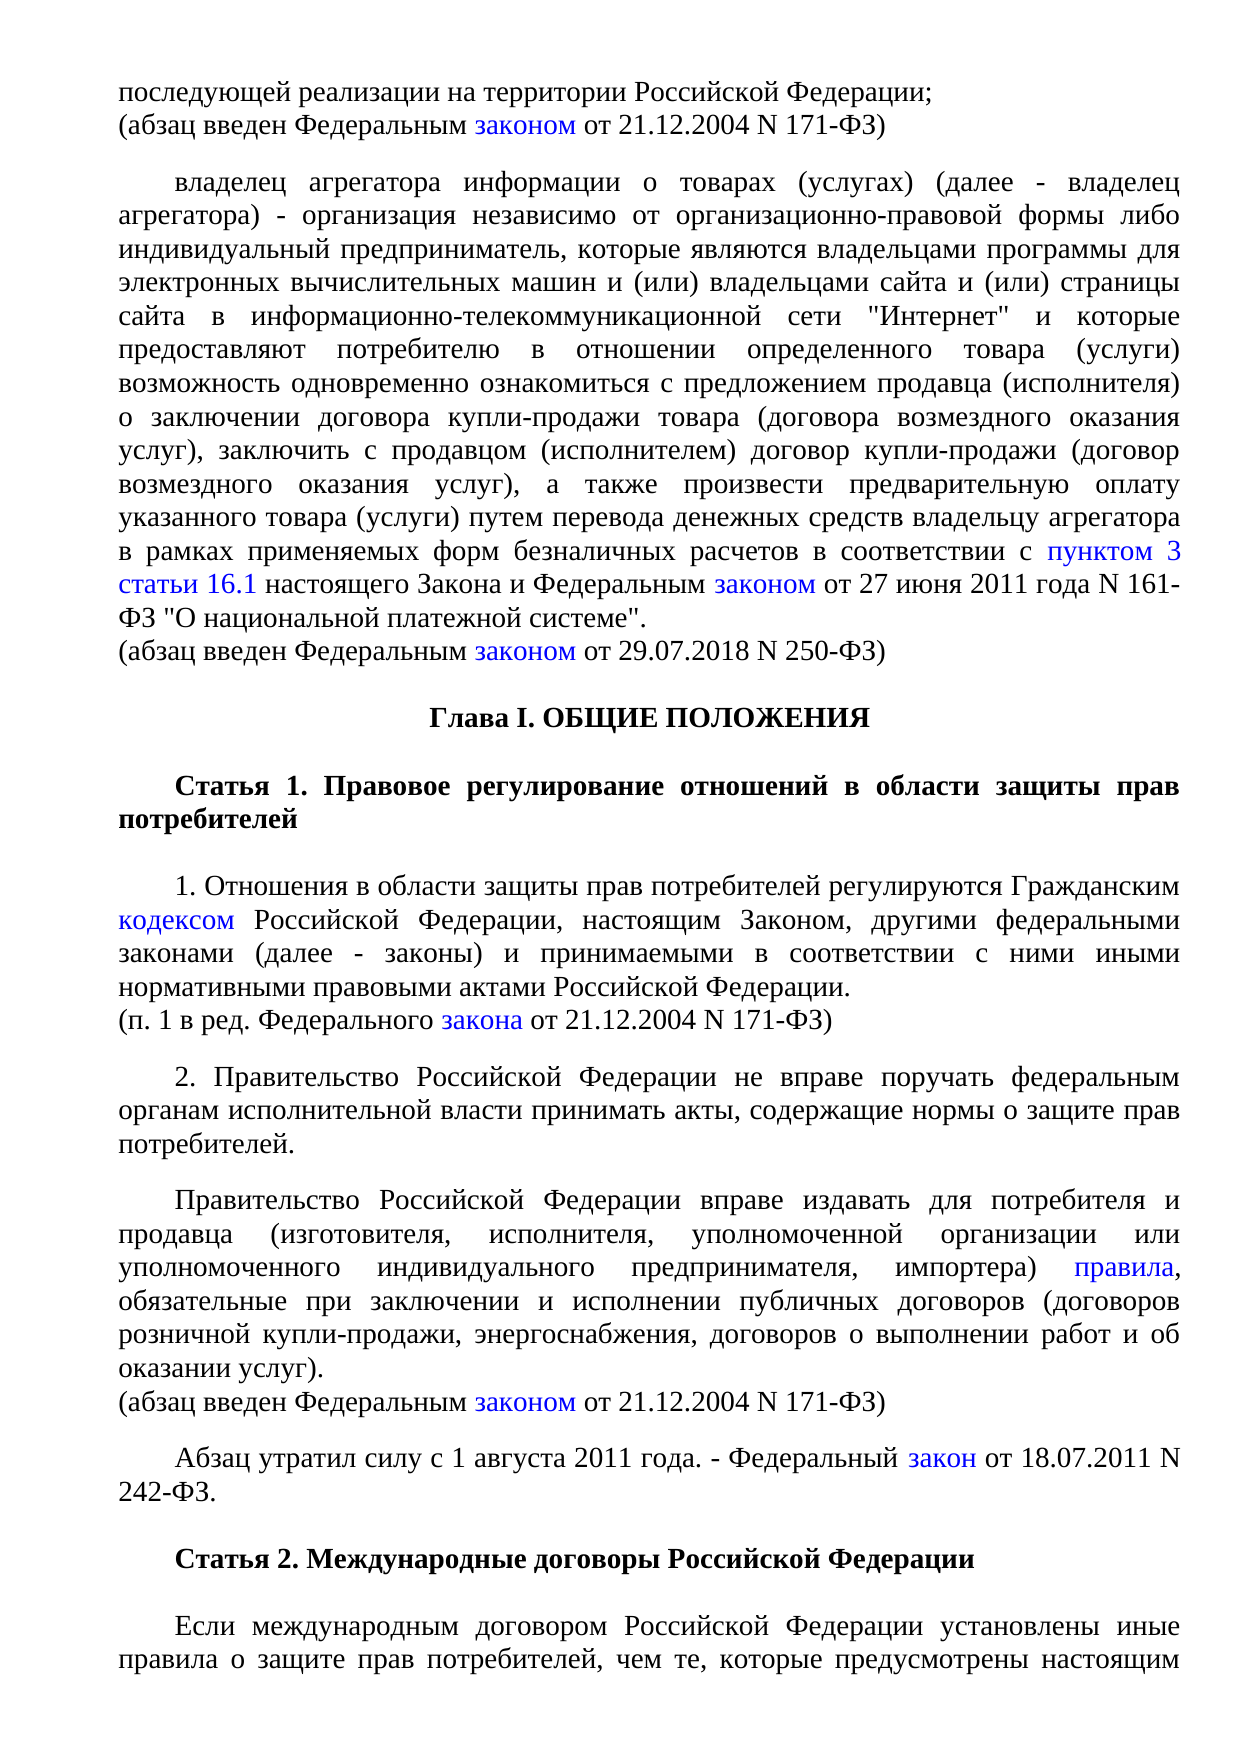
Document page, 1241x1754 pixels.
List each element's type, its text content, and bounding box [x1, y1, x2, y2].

text (абзац введен Федеральным законом от 21.12.2004 N 171-ФЗ) [118, 107, 1181, 141]
title Статья 2. Международные договоры Российской Федерации [118, 1541, 1181, 1574]
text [118, 1608, 1181, 1675]
title Глава I. ОБЩИЕ ПОЛОЖЕНИЯ [118, 701, 1181, 734]
text Правительство Российской Федерации вправе издавать для потребителя и продавца (изготовителя, исполнителя, уполномоченной организации или уполномоченного индивидуального предпринимателя, импортера) правила, обязательные при заключении и исполнении публичных договоров (договоров розничной купли-продажи, энергоснабжения, договоров о выполнении работ и об оказании услуг). [118, 1182, 1181, 1384]
text 1. Отношения в области защиты прав потребителей регулируются Гражданским кодексом Российской Федерации, настоящим Законом, другими федеральными законами (далее - законы) и принимаемыми в соответствии с ними иными нормативными правовыми актами Российской Федерации. [118, 868, 1181, 1002]
title Статья 1. Правовое регулирование отношений в области защиты прав потребителей [118, 768, 1181, 835]
text (абзац введен Федеральным законом от 21.12.2004 N 171-ФЗ) [118, 1384, 1181, 1417]
text Абзац утратил силу с 1 августа 2011 года. - Федеральный закон от 18.07.2011 N 242-ФЗ. [118, 1440, 1181, 1507]
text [118, 74, 1181, 107]
text (п. 1 в ред. Федерального закона от 21.12.2004 N 171-ФЗ) [118, 1002, 1181, 1036]
text владелец агрегатора информации о товарах (услугах) (далее - владелец агрегатора) - организация независимо от организационно-правовой формы либо индивидуальный предприниматель, которые являются владельцами программы для электронных вычислительных машин и (или) владельцами сайта и (или) страницы сайта в информационно-телекоммуникационной сети "Интернет" и которые предоставляют потребителю в отношении определенного товара (услуги) возможность одновременно ознакомиться с предложением продавца (исполнителя) о заключении договора купли-продажи товара (договора возмездного оказания услуг), заключить с продавцом (исполнителем) договор купли-продажи (договор возмездного оказания услуг), а также произвести предварительную оплату указанного товара (услуги) путем перевода денежных средств владельцу агрегатора в рамках применяемых форм безналичных расчетов в соответствии с пунктом 3 статьи 16.1 настоящего Закона и Федеральным законом от 27 июня 2011 года N 161-ФЗ "О национальной платежной системе". [118, 164, 1181, 633]
text (абзац введен Федеральным законом от 29.07.2018 N 250-ФЗ) [118, 633, 1181, 667]
text 2. Правительство Российской Федерации не вправе поручать федеральным органам исполнительной власти принимать акты, содержащие нормы о защите прав потребителей. [118, 1059, 1181, 1159]
